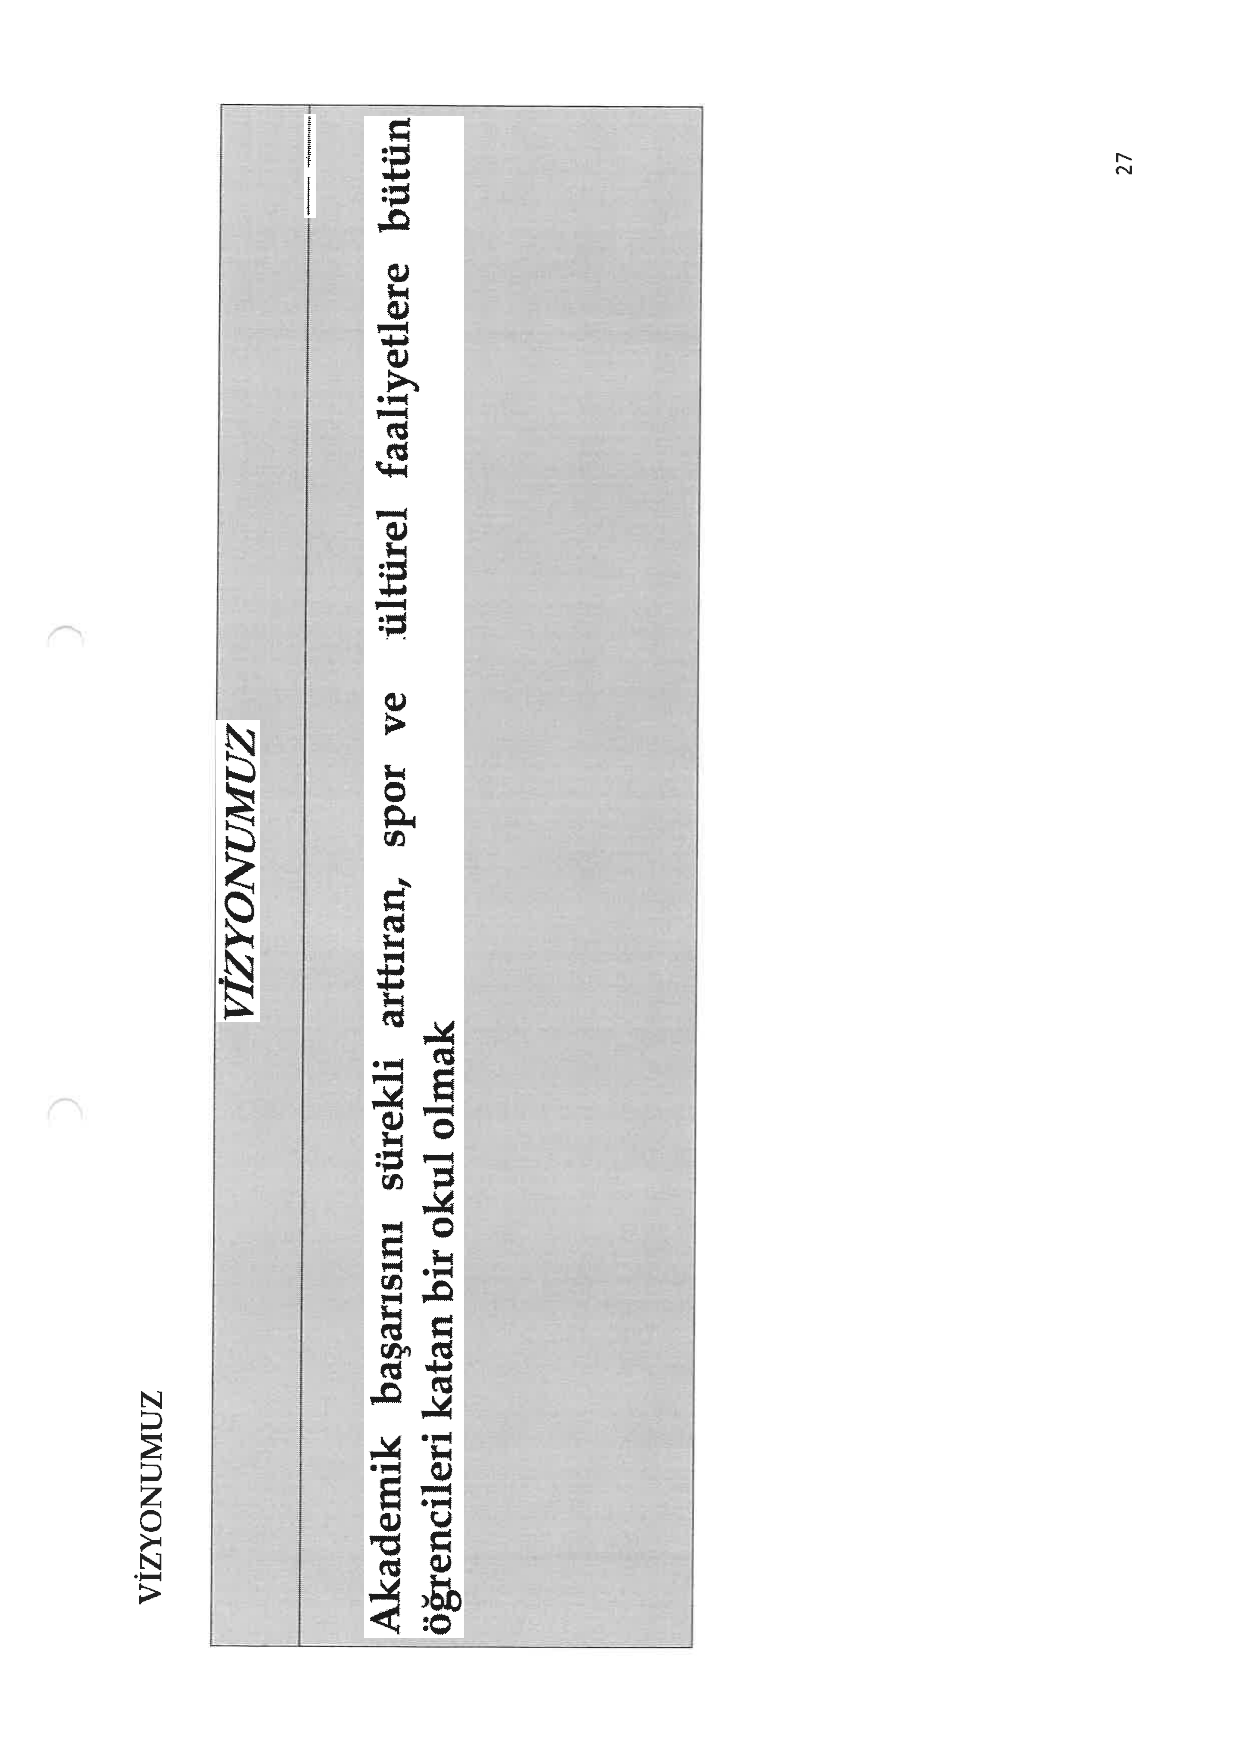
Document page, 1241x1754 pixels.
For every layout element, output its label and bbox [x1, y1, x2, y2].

picture [45, 103, 1137, 1656]
